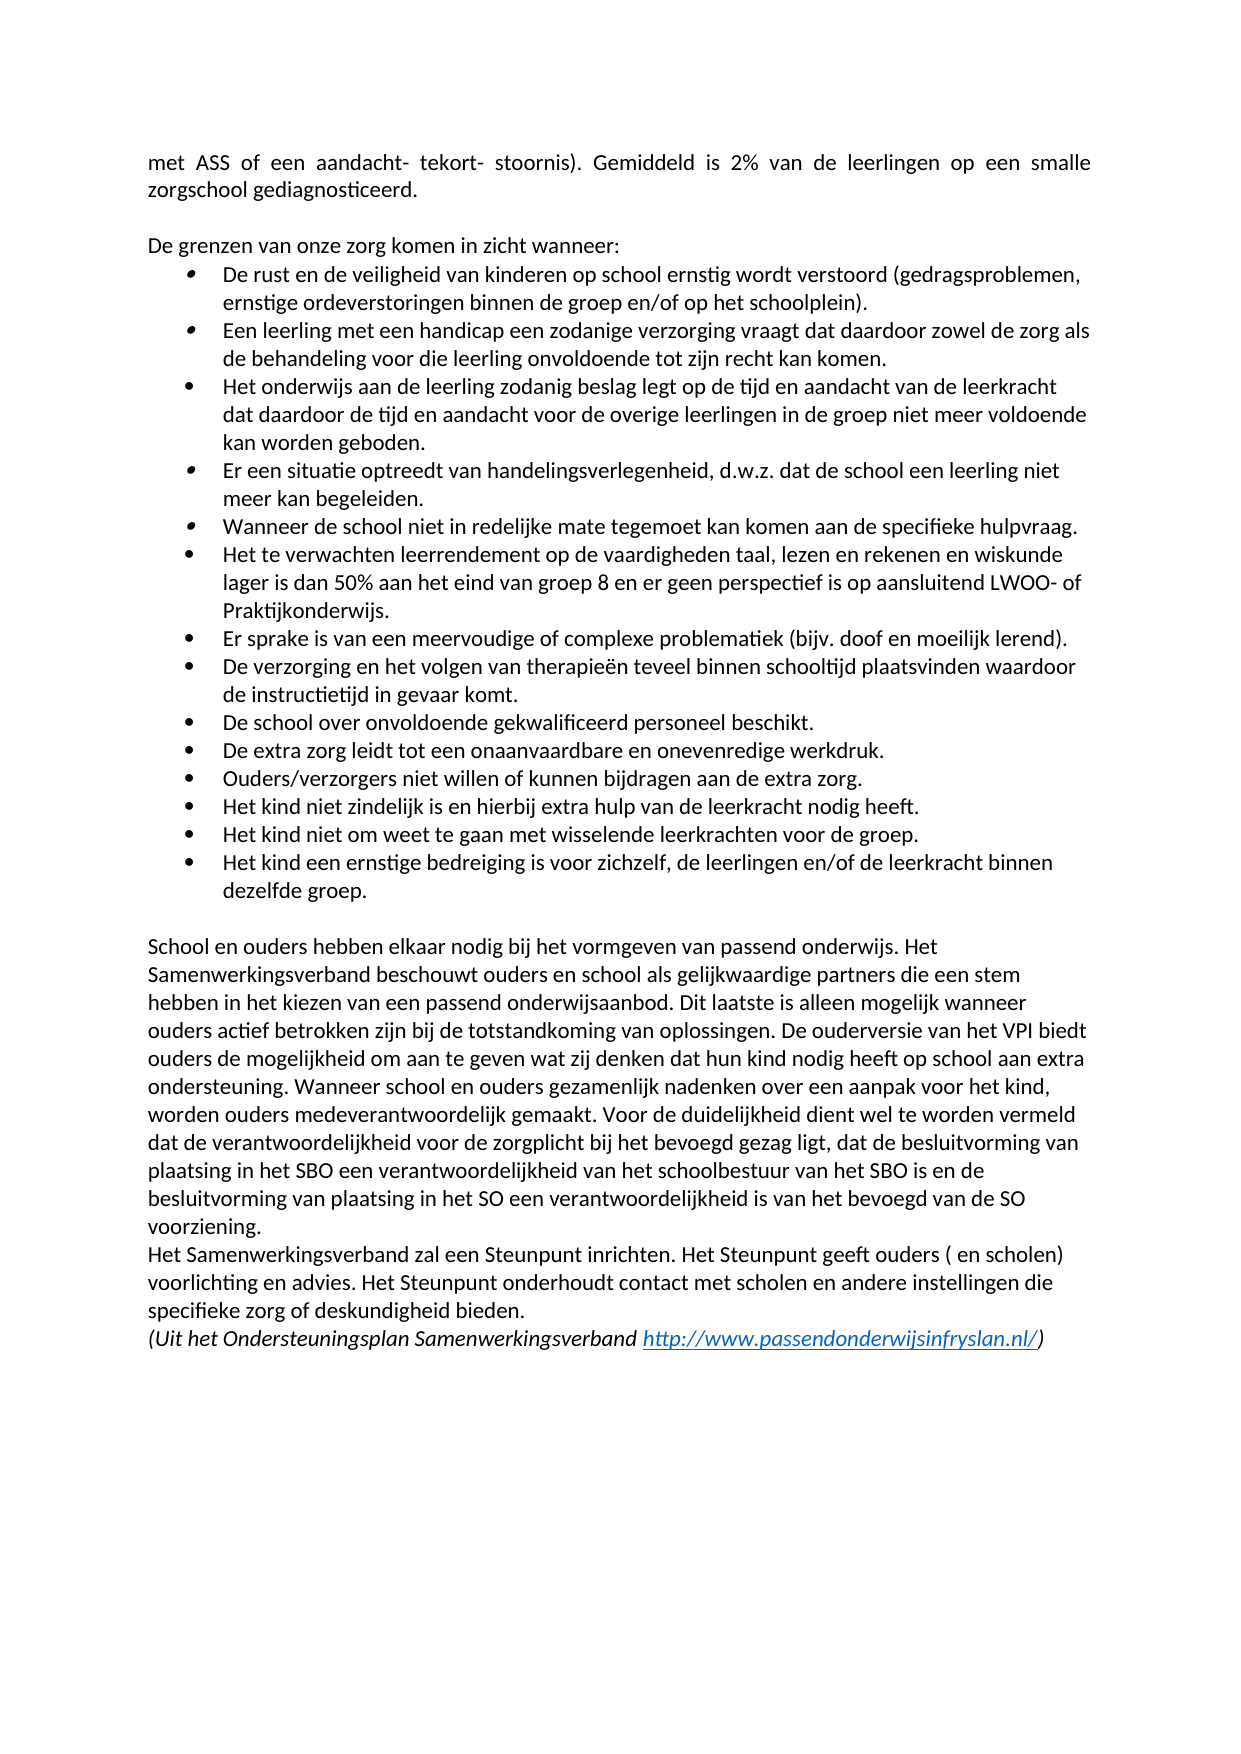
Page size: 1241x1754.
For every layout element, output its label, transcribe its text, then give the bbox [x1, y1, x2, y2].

text Het Samenwerkingsverband zal een Steunpunt inrichten. Het Steunpunt geeft ouders ( en scholen) voorlichting en advies. Het Steunpunt onderhoudt contact met scholen en andere instellingen die specifieke zorg of deskundigheid bieden. [148, 1240, 1093, 1324]
list De extra zorg leidt tot een onaanvaardbare en onevenredige werkdruk. [185, 736, 1093, 764]
list Het onderwijs aan de leerling zodanig beslag legt op de tijd en aandacht van de leerkracht dat daardoor de tijd en aandacht voor de overige leerlingen in de groep niet meer voldoende kan worden geboden. [185, 372, 1093, 456]
text (Uit het Ondersteuningsplan Samenwerkingsverband http://www.passendonderwijsinfryslan.nl/) [148, 1324, 1093, 1352]
list Het te verwachten leerrendement op de vaardigheden taal, lezen en rekenen en wiskunde lager is dan 50% aan het eind van groep 8 en er geen perspectief is op aansluitend LWOO- of Praktijkonderwijs. [185, 540, 1093, 624]
list De verzorging en het volgen van therapieën teveel binnen schooltijd plaatsvinden waardoor de instructietijd in gevaar komt. [185, 652, 1093, 708]
list Wanneer de school niet in redelijke mate tegemoet kan komen aan de specifieke hulpvraag. [185, 512, 1093, 540]
list Ouders/verzorgers niet willen of kunnen bijdragen aan de extra zorg. [185, 764, 1093, 792]
list Het kind een ernstige bedreiging is voor zichzelf, de leerlingen en/of de leerkracht binnen dezelfde groep. [185, 848, 1093, 904]
list De school over onvoldoende gekwalificeerd personeel beschikt. [185, 708, 1093, 736]
list Er een situatie optreedt van handelingsverlegenheid, d.w.z. dat de school een leerling niet meer kan begeleiden. [185, 456, 1093, 512]
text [148, 148, 1093, 204]
list Een leerling met een handicap een zodanige verzorging vraagt dat daardoor zowel de zorg als de behandeling voor die leerling onvoldoende tot zijn recht kan komen. [185, 316, 1093, 372]
list Er sprake is van een meervoudige of complexe problematiek (bijv. doof en moeilijk lerend). [185, 624, 1093, 652]
text De grenzen van onze zorg komen in zicht wanneer: [148, 232, 1093, 260]
list Het kind niet zindelijk is en hierbij extra hulp van de leerkracht nodig heeft. [185, 792, 1093, 820]
list De rust en de veiligheid van kinderen op school ernstig wordt verstoord (gedragsproblemen, ernstige ordeverstoringen binnen de groep en/of op het schoolplein). [185, 260, 1093, 316]
list Het kind niet om weet te gaan met wisselende leerkrachten voor de groep. [185, 820, 1093, 848]
text School en ouders hebben elkaar nodig bij het vormgeven van passend onderwijs. Het Samenwerkingsverband beschouwt ouders en school als gelijkwaardige partners die een stem hebben in het kiezen van een passend onderwijsaanbod. Dit laatste is alleen mogelijk wanneer ouders actief betrokken zijn bij de totstandkoming van oplossingen. De ouderversie van het VPI biedt ouders de mogelijkheid om aan te geven wat zij denken dat hun kind nodig heeft op school aan extra ondersteuning. Wanneer school en ouders gezamenlijk nadenken over een aanpak voor het kind, worden ouders medeverantwoordelijk gemaakt. Voor de duidelijkheid dient wel te worden vermeld dat de verantwoordelijkheid voor de zorgplicht bij het bevoegd gezag ligt, dat de besluitvorming van plaatsing in het SBO een verantwoordelijkheid van het schoolbestuur van het SBO is en de besluitvorming van plaatsing in het SO een verantwoordelijkheid is van het bevoegd van de SO voorziening. [148, 932, 1093, 1240]
